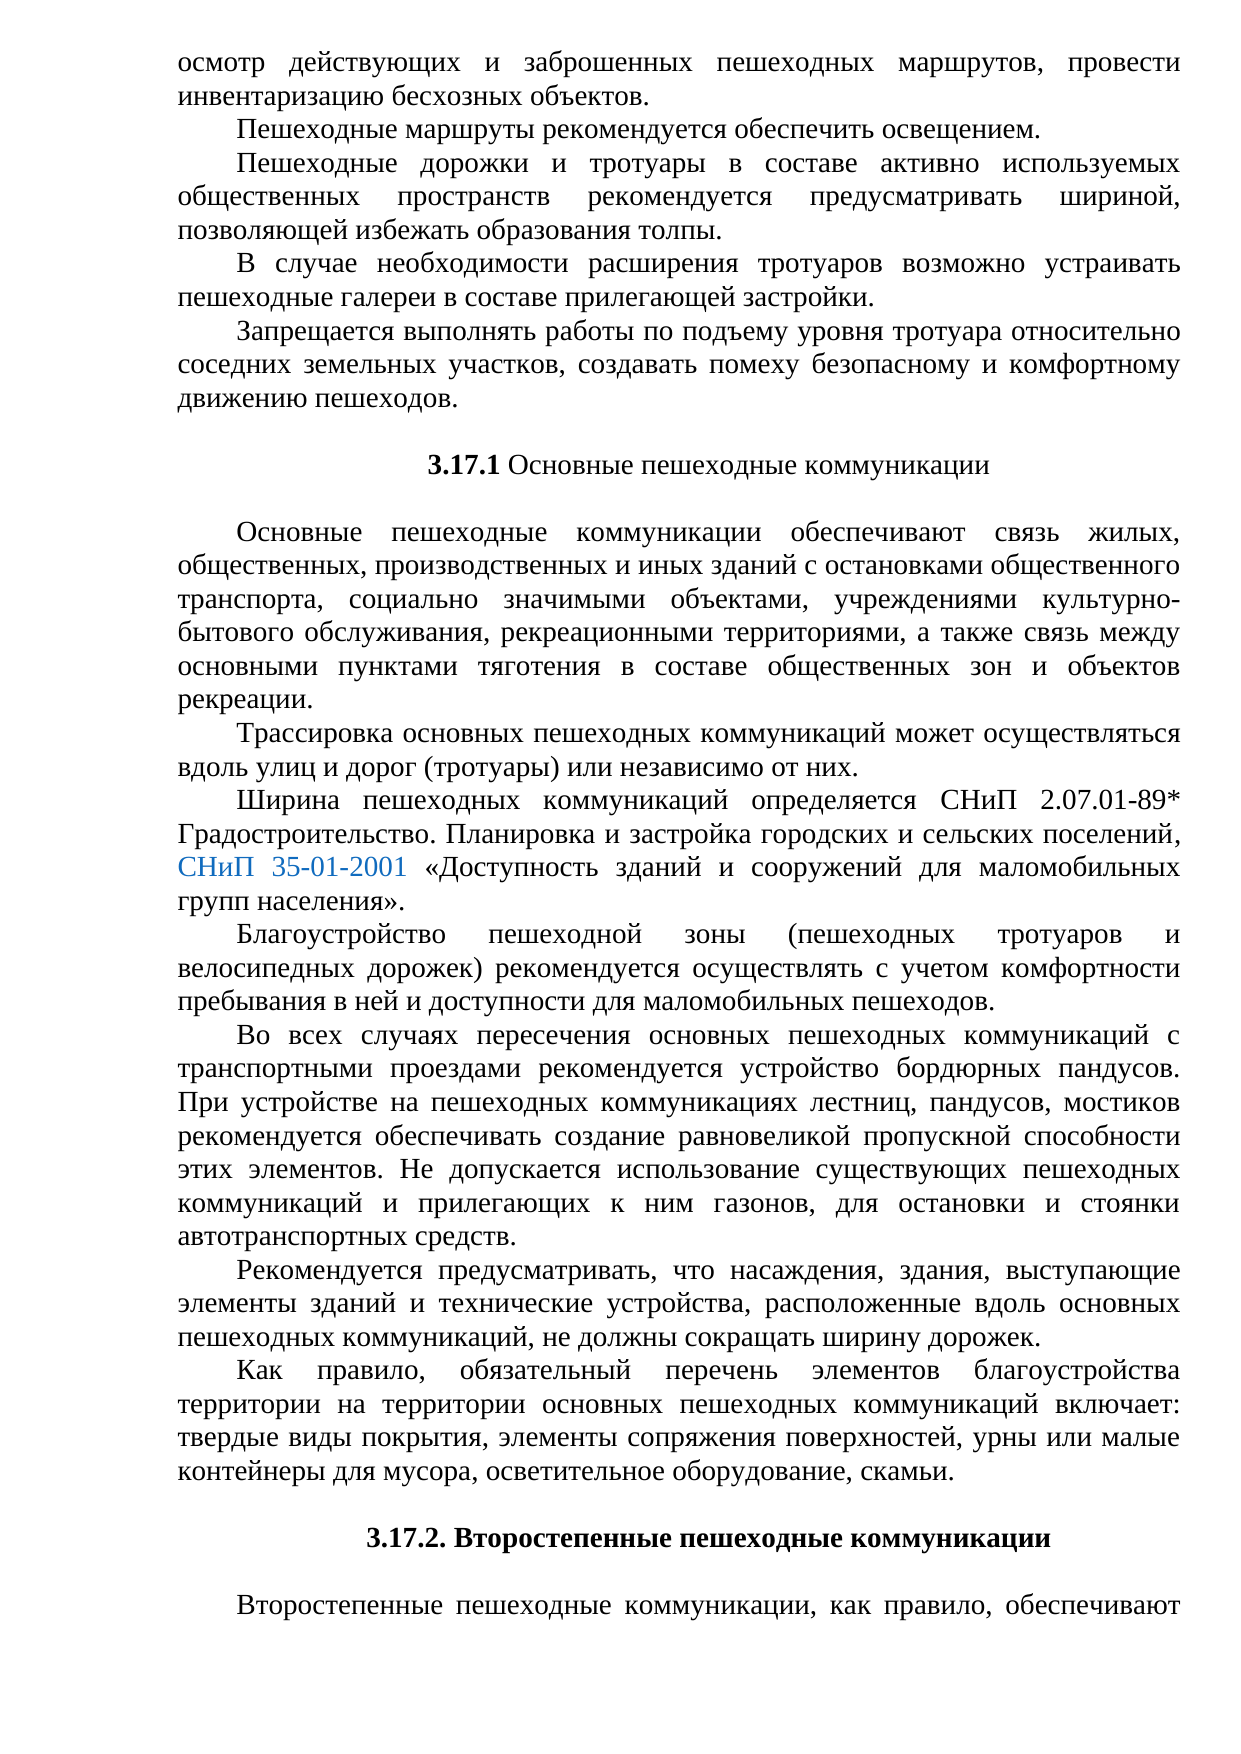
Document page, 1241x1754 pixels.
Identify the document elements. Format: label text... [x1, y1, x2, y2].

text В случае необходимости расширения тротуаров возможно устраивать пешеходные галереи в составе прилегающей застройки. [177, 246, 1181, 313]
text Трассировка основных пешеходных коммуникаций может осуществляться вдоль улиц и дорог (тротуары) или независимо от них. [177, 715, 1181, 782]
text Пешеходные маршруты рекомендуется обеспечить освещением. [177, 111, 1181, 145]
text Основные пешеходные коммуникации обеспечивают связь жилых, общественных, производственных и иных зданий с остановками общественного транспорта, социально значимыми объектами, учреждениями культурно-бытового обслуживания, рекреационными территориями, а также связь между основными пунктами тяготения в составе общественных зон и объектов рекреации. [177, 514, 1181, 715]
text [177, 1587, 1181, 1621]
text Запрещается выполнять работы по подъему уровня тротуара относительно соседних земельных участков, создавать помеху безопасному и комфортному движению пешеходов. [177, 313, 1181, 413]
text Благоустройство пешеходной зоны (пешеходных тротуаров и велосипедных дорожек) рекомендуется осуществлять с учетом комфортности пребывания в ней и доступности для маломобильных пешеходов. [177, 916, 1181, 1017]
text Ширина пешеходных коммуникаций определяется СНиП 2.07.01-89* Градостроительство. Планировка и застройка городских и сельских поселений, СНиП 35-01-2001 «Доступность зданий и сооружений для маломобильных групп населения». [177, 816, 1181, 916]
text Рекомендуется предусматривать, что насаждения, здания, выступающие элементы зданий и технические устройства, расположенные вдоль основных пешеходных коммуникаций, не должны сокращать ширину дорожек. [177, 1252, 1181, 1352]
text Как правило, обязательный перечень элементов благоустройства территории на территории основных пешеходных коммуникаций включает: твердые виды покрытия, элементы сопряжения поверхностей, урны или малые контейнеры для мусора, осветительное оборудование, скамьи. [177, 1352, 1181, 1487]
text 3.17.2. Второстепенные пешеходные коммуникации [177, 1520, 1181, 1554]
text Во всех случаях пересечения основных пешеходных коммуникаций с транспортными проездами рекомендуется устройство бордюрных пандусов. При устройстве на пешеходных коммуникациях лестниц, пандусов, мостиков рекомендуется обеспечивать создание равновеликой пропускной способности этих элементов. Не допускается использование существующих пешеходных коммуникаций и прилегающих к ним газонов, для остановки и стоянки автотранспортных средств. [177, 1017, 1181, 1252]
text 3.17.1 Основные пешеходные коммуникации [177, 447, 1181, 480]
text Ширина пешеходных коммуникаций определяется СНиП 2.07.01-89* Градостроительство. Планировка и застройка городских и сельских поселений, СНиП 35-01-2001 «Доступность зданий и сооружений для маломобильных групп населения». [177, 782, 940, 816]
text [177, 44, 1181, 111]
text Пешеходные дорожки и тротуары в составе активно используемых общественных пространств рекомендуется предусматривать шириной, позволяющей избежать образования толпы. [177, 145, 1181, 246]
